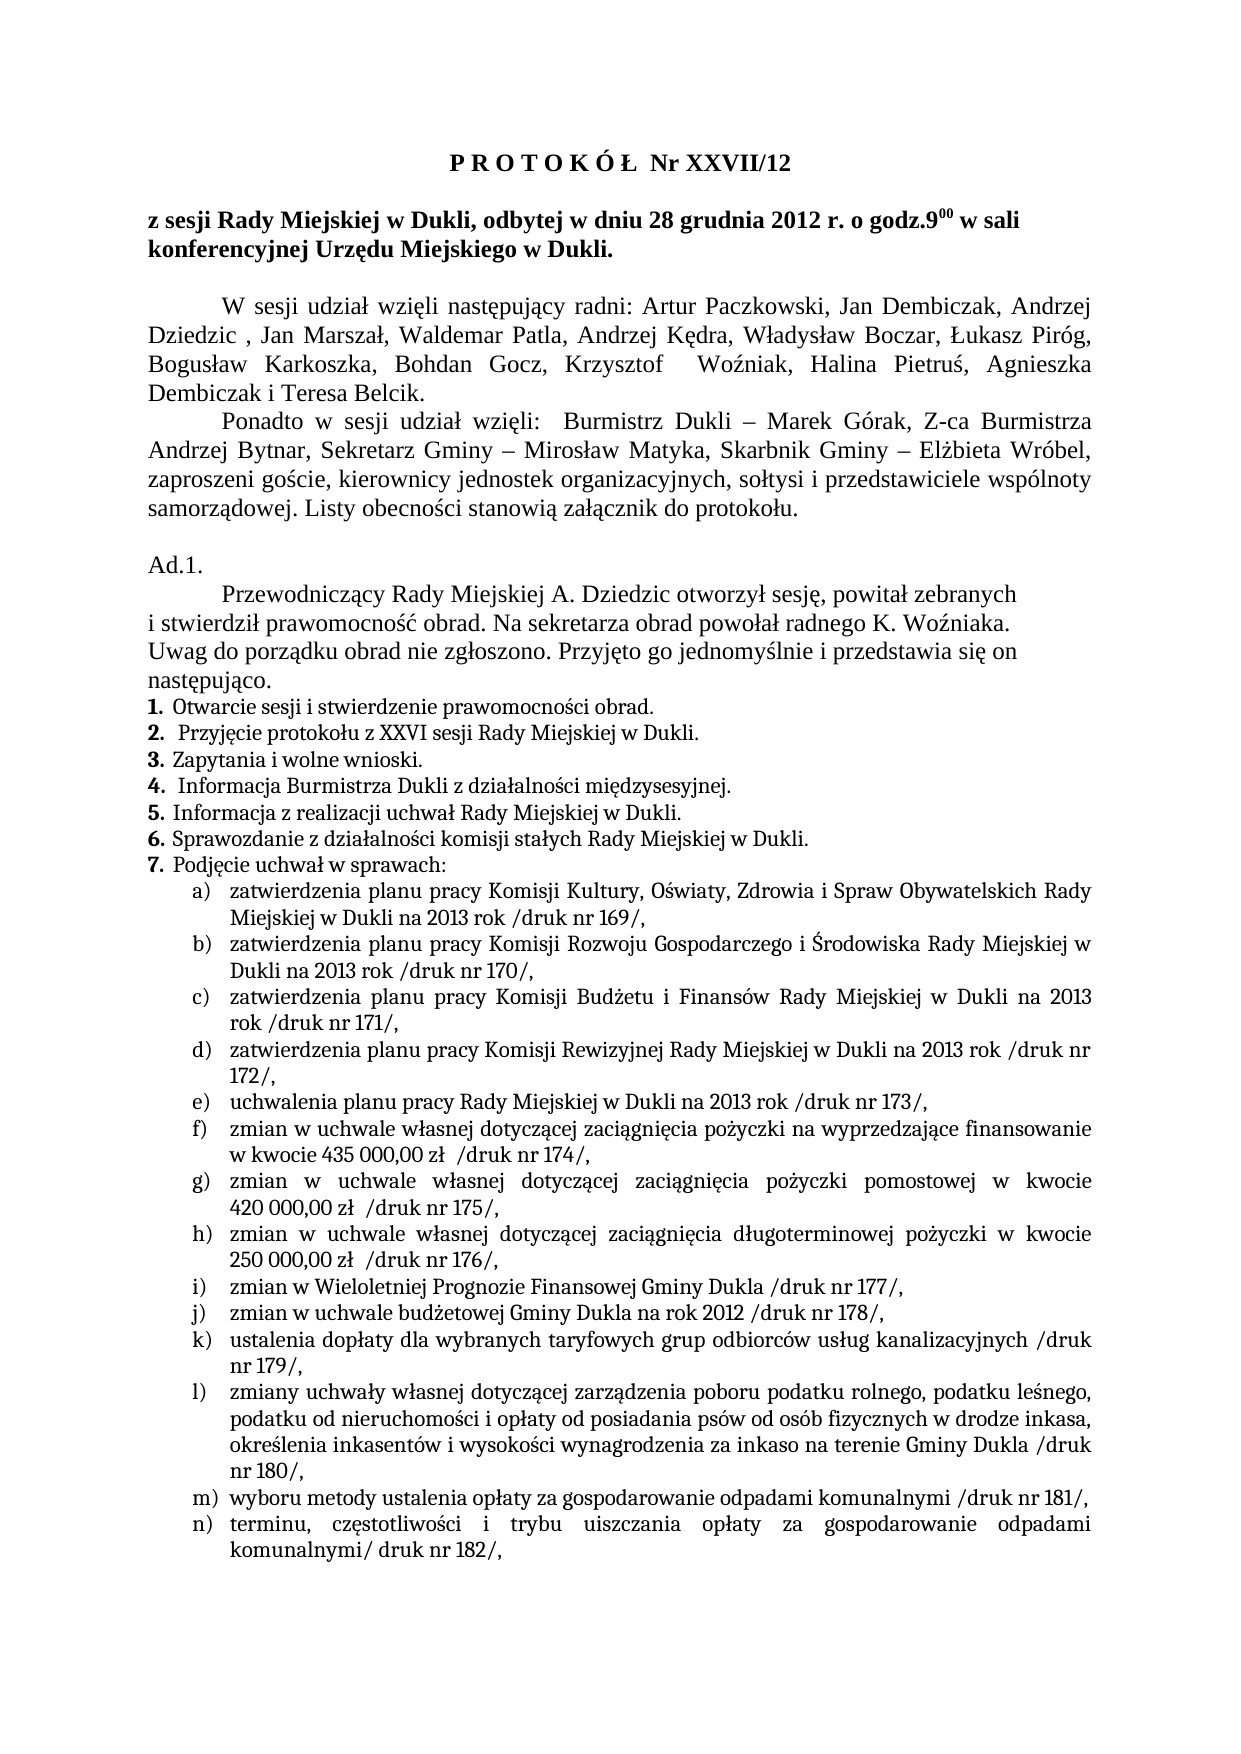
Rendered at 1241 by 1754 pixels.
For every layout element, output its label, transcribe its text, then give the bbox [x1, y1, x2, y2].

text Ad.1. [148, 550, 1093, 579]
list Zapytania i wolne wnioski. [148, 747, 1093, 773]
text z sesji Rady Miejskiej w Dukli, odbytej w dniu 28 grudnia 2012 r. o godz.900 w sali konferencyjnej Urzędu Miejskiego w Dukli. [148, 205, 1093, 263]
list Podjęcie uchwał w sprawach: [148, 852, 1093, 878]
list Przyjęcie protokołu z XXVI sesji Rady Miejskiej w Dukli. [148, 720, 1093, 747]
text Uwag do porządku obrad nie zgłoszono. Przyjęto go jednomyślnie i przedstawia się on następująco. [148, 636, 1093, 694]
list zatwierdzenia planu pracy Komisji Kultury, Oświaty, Zdrowia i Spraw Obywatelskich Rady Miejskiej w Dukli na 2013 rok /druk nr 169/, [192, 878, 1093, 931]
list zmian w uchwale własnej dotyczącej zaciągnięcia pożyczki na wyprzedzające finansowanie w kwocie 435 000,00 zł /druk nr 174/, [192, 1116, 1093, 1168]
list wyboru metody ustalenia opłaty za gospodarowanie odpadami komunalnymi /druk nr 181/, [192, 1484, 1093, 1511]
list zmian w Wieloletniej Prognozie Finansowej Gminy Dukla /druk nr 177/, [192, 1274, 1093, 1300]
list zatwierdzenia planu pracy Komisji Budżetu i Finansów Rady Miejskiej w Dukli na 2013 rok /druk nr 171/, [192, 984, 1093, 1036]
list zatwierdzenia planu pracy Komisji Rewizyjnej Rady Miejskiej w Dukli na 2013 rok /druk nr 172/, [192, 1036, 1093, 1089]
list zatwierdzenia planu pracy Komisji Rozwoju Gospodarczego i Środowiska Rady Miejskiej w Dukli na 2013 rok /druk nr 170/, [192, 931, 1093, 984]
list zmian w uchwale własnej dotyczącej zaciągnięcia długoterminowej pożyczki w kwocie 250 000,00 zł /druk nr 176/, [192, 1221, 1093, 1274]
list zmian w uchwale własnej dotyczącej zaciągnięcia pożyczki pomostowej w kwocie 420 000,00 zł /druk nr 175/, [192, 1168, 1093, 1221]
list zmian w uchwale budżetowej Gminy Dukla na rok 2012 /druk nr 178/, [192, 1300, 1093, 1326]
text Ponadto w sesji udział wzięli: Burmistrz Dukli – Marek Górak, Z-ca Burmistrza Andrzej Bytnar, Sekretarz Gminy – Mirosław Matyka, Skarbnik Gminy – Elżbieta Wróbel, zaproszeni goście, kierownicy jednostek organizacyjnych, sołtysi i przedstawiciele wspólnoty samorządowej. Listy obecności stanowią załącznik do protokołu. [148, 406, 1093, 521]
list Sprawozdanie z działalności komisji stałych Rady Miejskiej w Dukli. [148, 826, 1093, 852]
list Informacja z realizacji uchwał Rady Miejskiej w Dukli. [148, 799, 1093, 826]
list uchwalenia planu pracy Rady Miejskiej w Dukli na 2013 rok /druk nr 173/, [192, 1089, 1093, 1116]
text Przewodniczący Rady Miejskiej A. Dziedzic otworzył sesję, powitał zebranych [148, 579, 1093, 608]
list zmiany uchwały własnej dotyczącej zarządzenia poboru podatku rolnego, podatku leśnego, podatku od nieruchomości i opłaty od posiadania psów od osób fizycznych w drodze inkasa, określenia inkasentów i wysokości wynagrodzenia za inkaso na terenie Gminy Dukla /druk nr 180/, [192, 1379, 1093, 1484]
list ustalenia dopłaty dla wybranych taryfowych grup odbiorców usług kanalizacyjnych /druk nr 179/, [192, 1326, 1093, 1379]
list Informacja Burmistrza Dukli z działalności międzysesyjnej. [148, 773, 1093, 799]
list Otwarcie sesji i stwierdzenie prawomocności obrad. [148, 694, 1093, 720]
text W sesji udział wzięli następujący radni: Artur Paczkowski, Jan Dembiczak, Andrzej Dziedzic , Jan Marszał, Waldemar Patla, Andrzej Kędra, Władysław Boczar, Łukasz Piróg, Bogusław Karkoszka, Bohdan Gocz, Krzysztof Woźniak, Halina Pietruś, Agnieszka Dembiczak i Teresa Belcik. [148, 291, 1093, 406]
list terminu, częstotliwości i trybu uiszczania opłaty za gospodarowanie odpadami komunalnymi/ druk nr 182/, [192, 1511, 1093, 1563]
text i stwierdził prawomocność obrad. Na sekretarza obrad powołał radnego K. Woźniaka. [148, 608, 1093, 636]
text P R O T O K Ó Ł Nr XXVII/12 [148, 148, 1093, 176]
